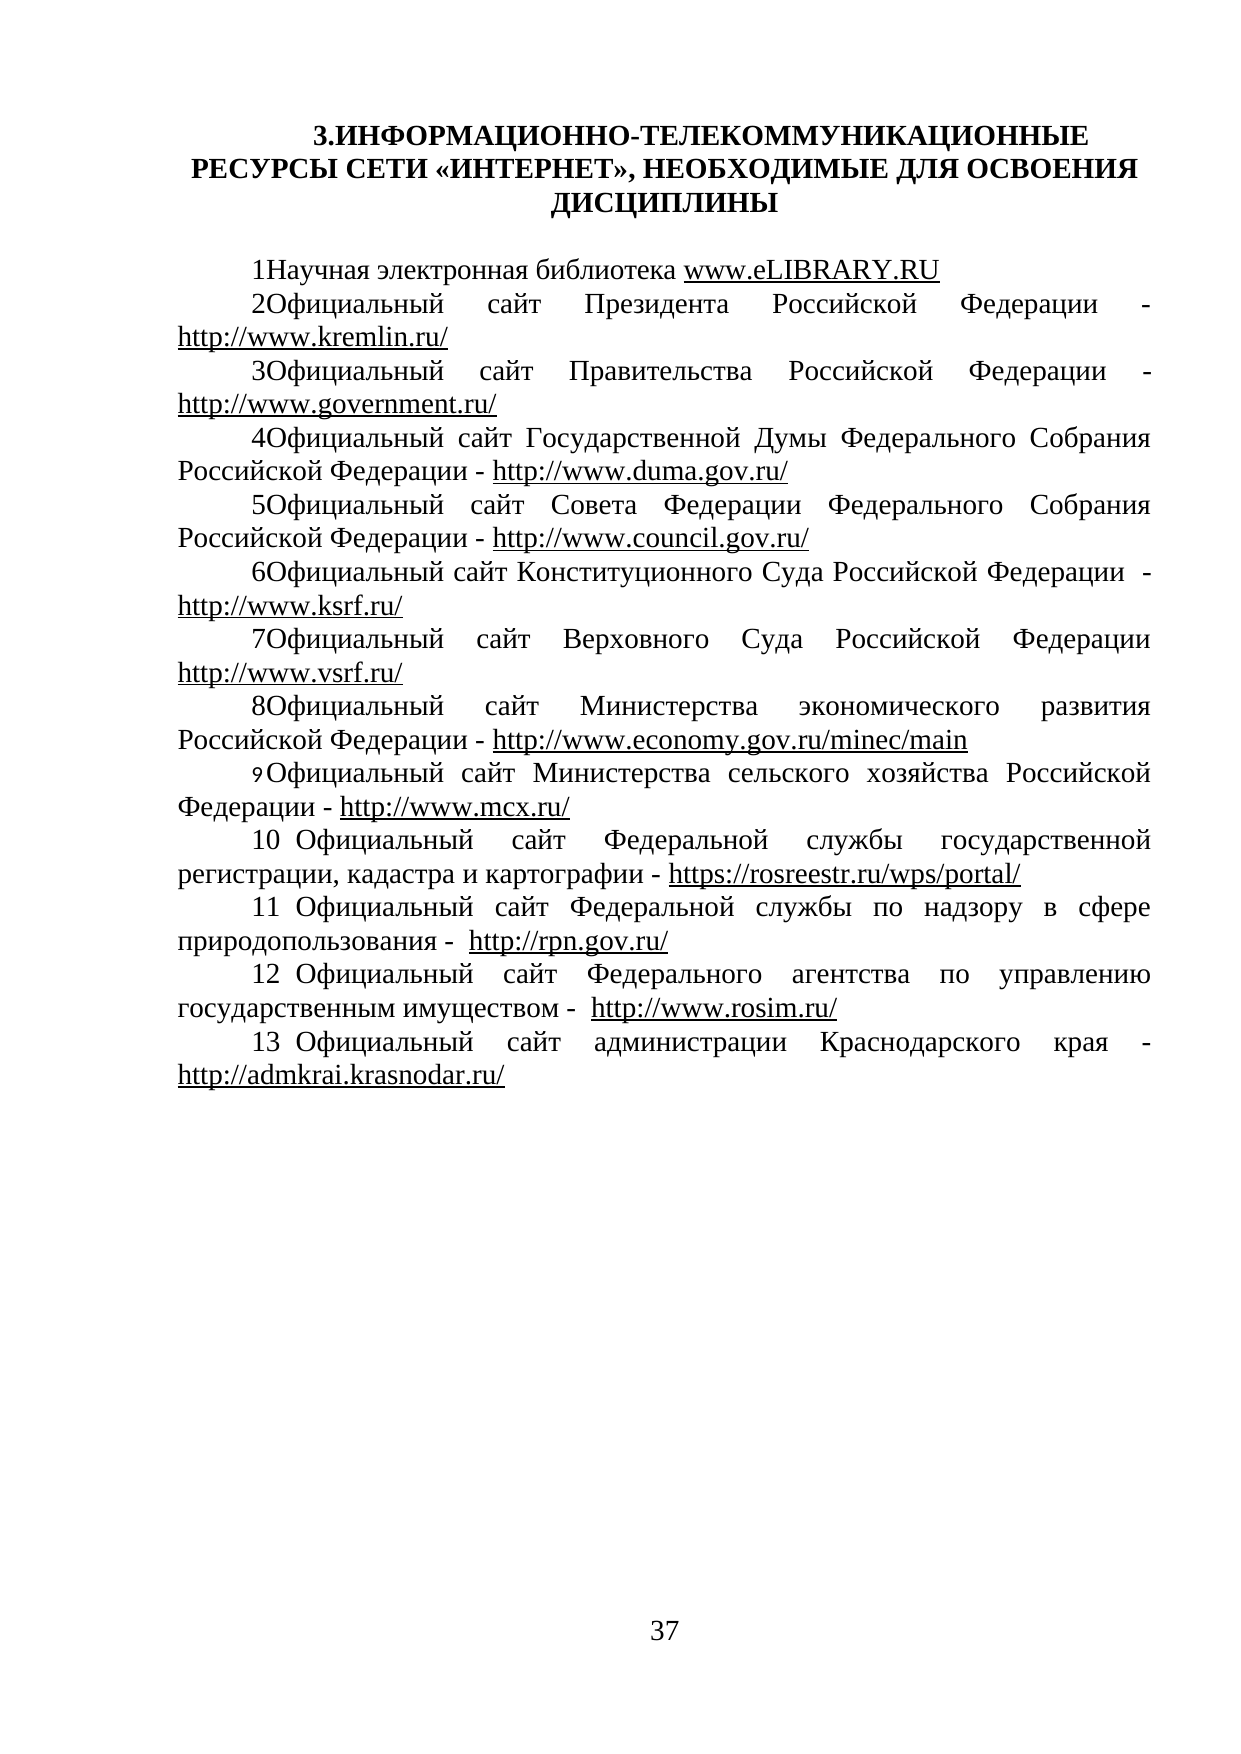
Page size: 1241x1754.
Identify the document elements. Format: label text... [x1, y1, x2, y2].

list Научная электронная библиотека www.eLIBRARY.RU [177, 252, 1152, 286]
list Официальный сайт Федеральной службы по надзору в сфере природопользования - http://rpn.gov.ru/ [177, 889, 1152, 957]
list Официальный сайт администрации Краснодарского края - http://admkrai.krasnodar.ru/ [177, 1024, 1152, 1091]
list Официальный сайт Правительства Российской Федерации - http://www.government.ru/ [177, 353, 1152, 420]
list Официальный сайт Президента Российской Федерации - http://www.kremlin.ru/ [177, 286, 1152, 353]
list Официальный сайт Министерства сельского хозяйства Российской Федерации - http://www.mcx.ru/ [177, 755, 1152, 822]
list Официальный сайт Совета Федерации Федерального Собрания Российской Федерации - http://www.council.gov.ru/ [177, 487, 1152, 554]
list Официальный сайт Министерства экономического развития Российской Федерации - http://www.economy.gov.ru/minec/main [177, 688, 1152, 755]
list Официальный сайт Федеральной службы государственной регистрации, кадастра и картографии - https://rosreestr.ru/wps/portal/ [177, 822, 1152, 889]
list Официальный сайт Государственной Думы Федерального Собрания Российской Федерации - http://www.duma.gov.ru/ [177, 420, 1152, 487]
list Официальный сайт Федерального агентства по управлению государственным имуществом - http://www.rosim.ru/ [177, 957, 1152, 1024]
list Официальный сайт Верховного Суда Российской Федерации http://www.vsrf.ru/ [177, 621, 1152, 688]
text 3.ИНФОРМАЦИОННО-ТЕЛЕКОММУНИКАЦИОННЫЕ РЕСУРСЫ СЕТИ «ИНТЕРНЕТ», НЕОБХОДИМЫЕ ДЛЯ ОСВОЕНИЯ ДИСЦИПЛИНЫ [177, 118, 1152, 219]
list Официальный сайт Конституционного Суда Российской Федерации - http://www.ksrf.ru/ [177, 554, 1152, 621]
